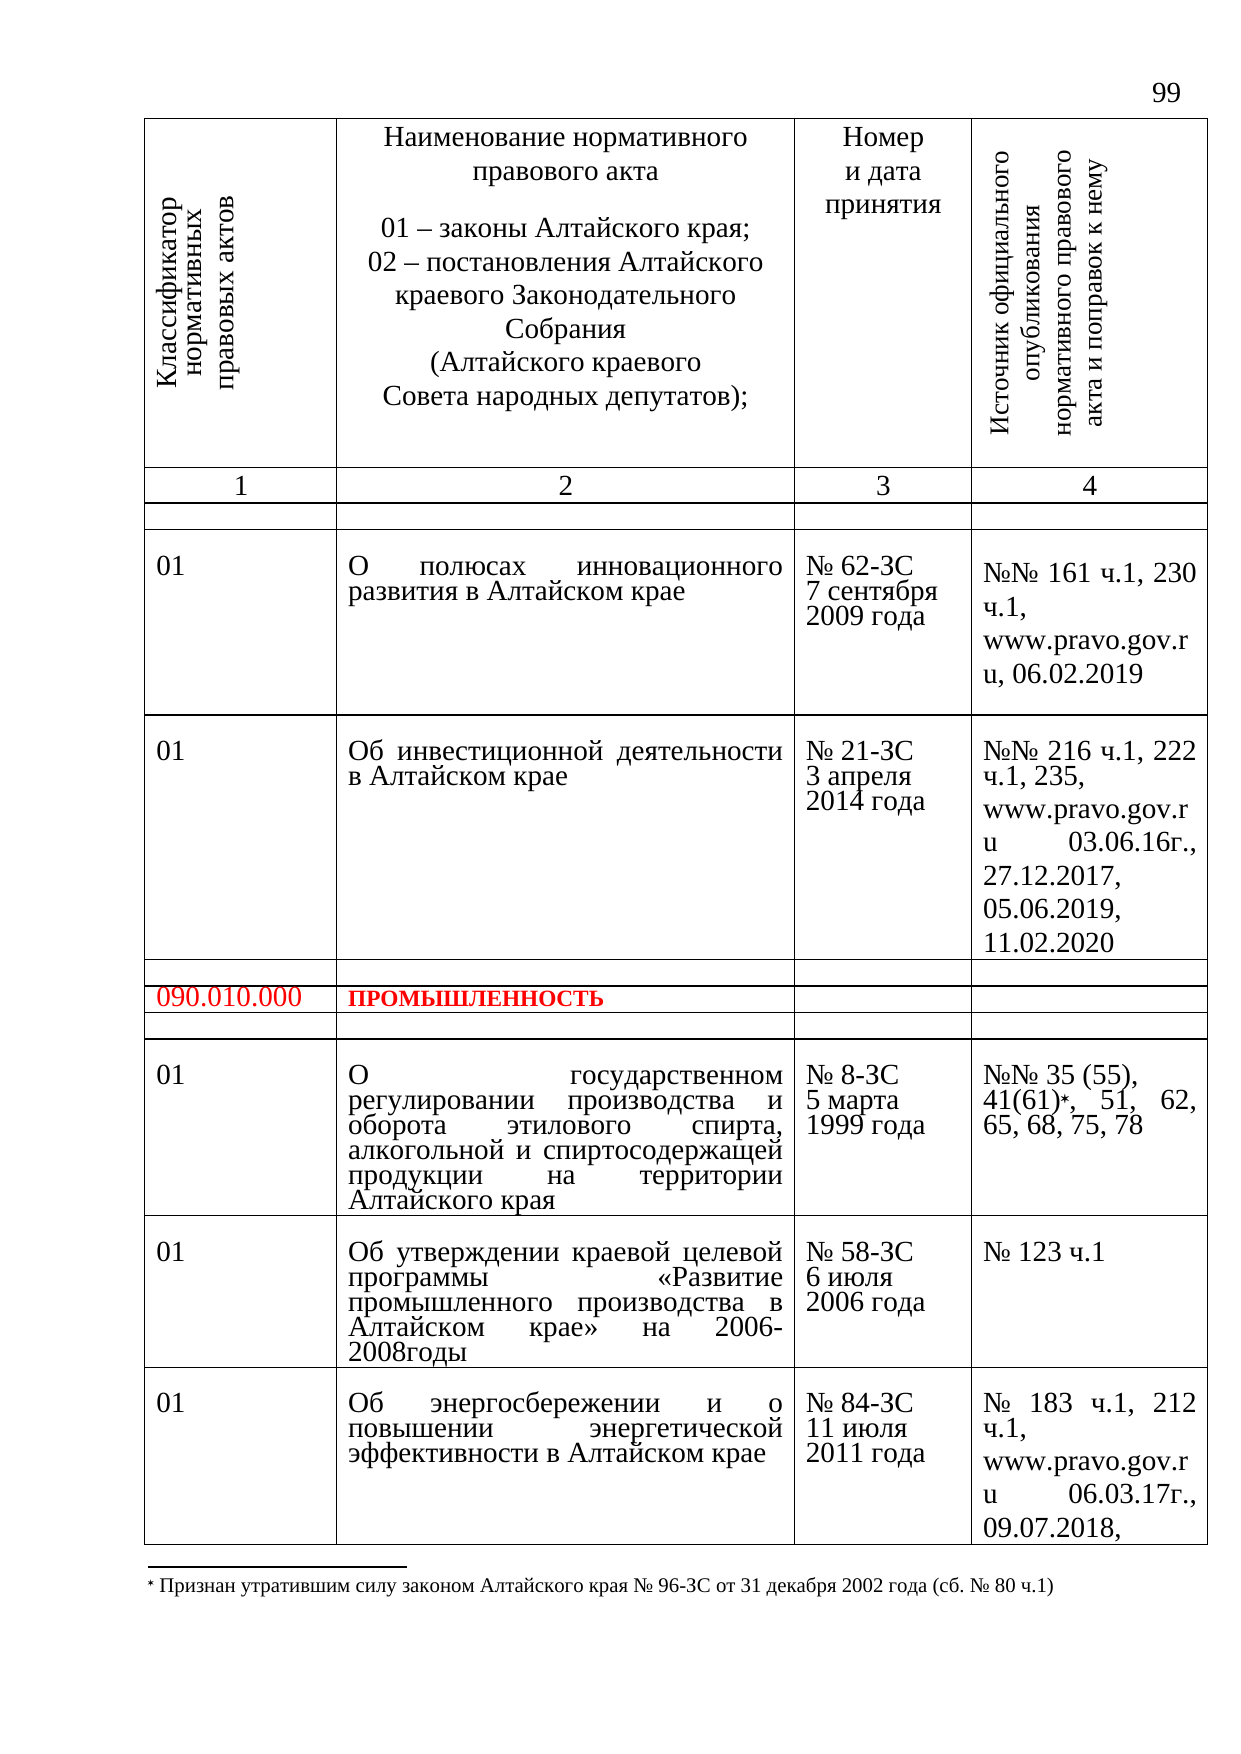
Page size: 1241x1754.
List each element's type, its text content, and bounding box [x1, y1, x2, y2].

table_header Классификатор нормативных правовых актов [145, 119, 336, 467]
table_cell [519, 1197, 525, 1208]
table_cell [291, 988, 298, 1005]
table_header Источник официального опубликования нормативного правового акта и поправок к нему [972, 119, 1207, 467]
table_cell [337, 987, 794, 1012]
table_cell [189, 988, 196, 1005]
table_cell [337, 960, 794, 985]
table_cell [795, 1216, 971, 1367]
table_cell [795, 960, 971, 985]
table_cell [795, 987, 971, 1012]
table_header Наименование нормативного правового акта 01 – законы Алтайского края; 02 – постановления Алтайского краевого Законодательного Собрания (Алтайского краевого Совета народных депутатов); [337, 119, 794, 467]
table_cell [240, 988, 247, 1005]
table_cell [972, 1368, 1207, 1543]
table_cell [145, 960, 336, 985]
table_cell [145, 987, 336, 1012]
table_header Номер и дата принятия [795, 119, 971, 467]
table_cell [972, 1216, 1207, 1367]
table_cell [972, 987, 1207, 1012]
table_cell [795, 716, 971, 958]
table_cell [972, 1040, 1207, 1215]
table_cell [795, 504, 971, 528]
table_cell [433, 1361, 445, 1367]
table_cell 2 [337, 468, 794, 502]
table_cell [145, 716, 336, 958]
table_cell 1 [145, 468, 336, 502]
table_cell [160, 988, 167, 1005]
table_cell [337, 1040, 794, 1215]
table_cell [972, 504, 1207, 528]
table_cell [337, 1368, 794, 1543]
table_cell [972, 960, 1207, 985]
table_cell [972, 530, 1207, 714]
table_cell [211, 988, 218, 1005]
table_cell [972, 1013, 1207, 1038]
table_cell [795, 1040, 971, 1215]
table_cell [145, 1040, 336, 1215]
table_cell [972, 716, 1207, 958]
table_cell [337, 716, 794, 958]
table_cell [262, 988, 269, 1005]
table_cell 4 [972, 468, 1207, 502]
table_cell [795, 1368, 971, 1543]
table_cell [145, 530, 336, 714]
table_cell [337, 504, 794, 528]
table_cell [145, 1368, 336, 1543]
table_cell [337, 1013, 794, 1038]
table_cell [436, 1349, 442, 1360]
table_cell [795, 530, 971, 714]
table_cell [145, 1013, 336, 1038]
table_cell 3 [795, 468, 971, 502]
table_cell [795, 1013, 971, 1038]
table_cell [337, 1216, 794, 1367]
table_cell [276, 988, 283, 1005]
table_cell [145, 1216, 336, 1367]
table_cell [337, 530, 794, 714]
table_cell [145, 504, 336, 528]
